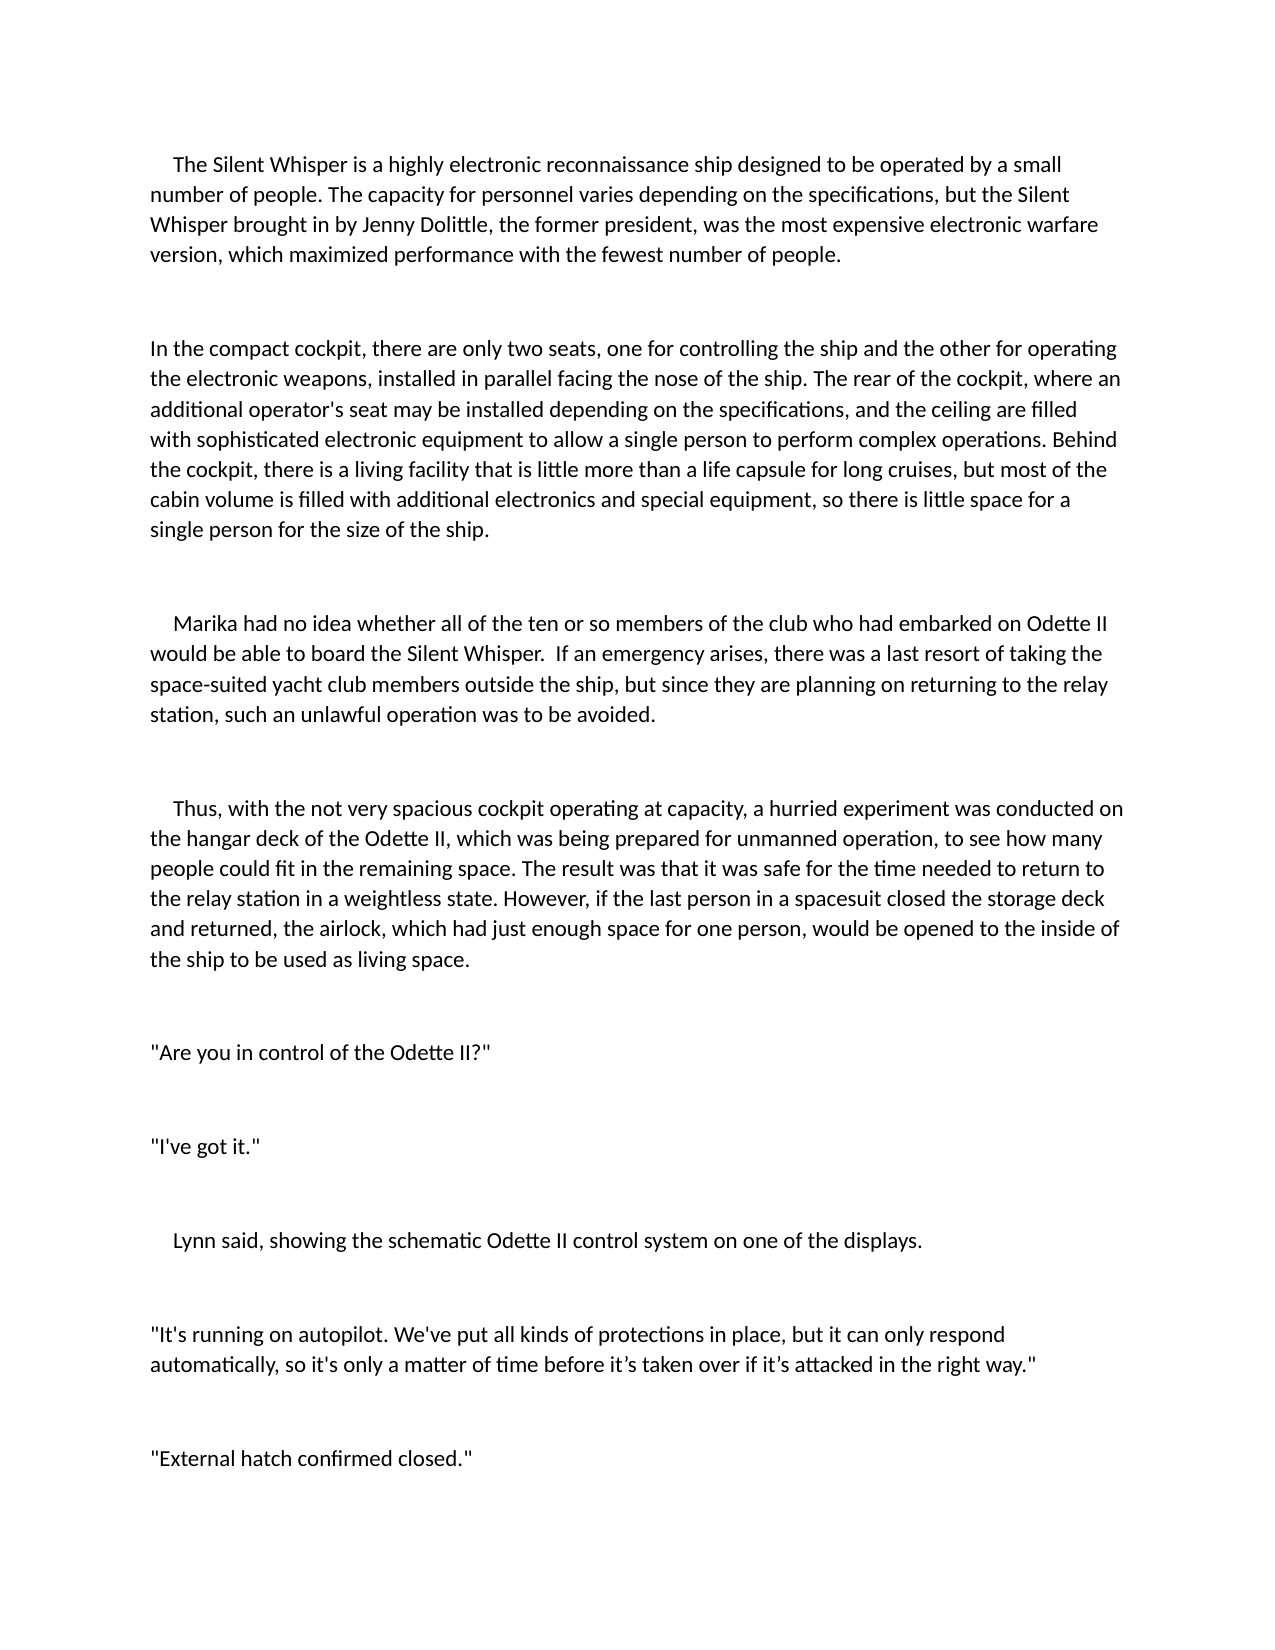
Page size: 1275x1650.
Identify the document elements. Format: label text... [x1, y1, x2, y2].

text Marika had no idea whether all of the ten or so members of the club who had embarked on Odette II would be able to board the Silent Whisper. If an emergency arises, there was a last resort of taking the space-suited yacht club members outside the ship, but since they are planning on returning to the relay station, such an unlawful operation was to be avoided. [150, 609, 1125, 728]
text "I've got it." [150, 1132, 1125, 1160]
text "External hatch confirmed closed." [150, 1444, 1125, 1472]
text Lynn said, showing the schematic Odette II control system on one of the displays. [150, 1226, 1125, 1254]
text "Are you in control of the Odette II?" [150, 1038, 1125, 1067]
text Thus, with the not very spacious cockpit operating at capacity, a hurried experiment was conducted on the hangar deck of the Odette II, which was being prepared for unmanned operation, to see how many people could fit in the remaining space. The result was that it was safe for the time needed to return to the relay station in a weightless state. However, if the last person in a spacesuit closed the storage deck and returned, the airlock, which had just enough space for one person, would be opened to the inside of the ship to be used as living space. [150, 794, 1125, 973]
text The Silent Whisper is a highly electronic reconnaissance ship designed to be operated by a small number of people. The capacity for personnel varies depending on the specifications, but the Silent Whisper brought in by Jenny Dolittle, the former president, was the most expensive electronic warfare version, which maximized performance with the fewest number of people. [150, 150, 1125, 269]
text "It's running on autopilot. We've put all kinds of protections in place, but it can only respond automatically, so it's only a matter of time before it’s taken over if it’s attacked in the right way." [150, 1320, 1125, 1378]
text In the compact cockpit, there are only two seats, one for controlling the ship and the other for operating the electronic weapons, installed in parallel facing the nose of the ship. The rear of the cockpit, where an additional operator's seat may be installed depending on the specifications, and the ceiling are filled with sophisticated electronic equipment to allow a single person to perform complex operations. Behind the cockpit, there is a living facility that is little more than a life capsule for long cruises, but most of the cabin volume is filled with additional electronics and special equipment, so there is little space for a single person for the size of the ship. [150, 334, 1125, 544]
